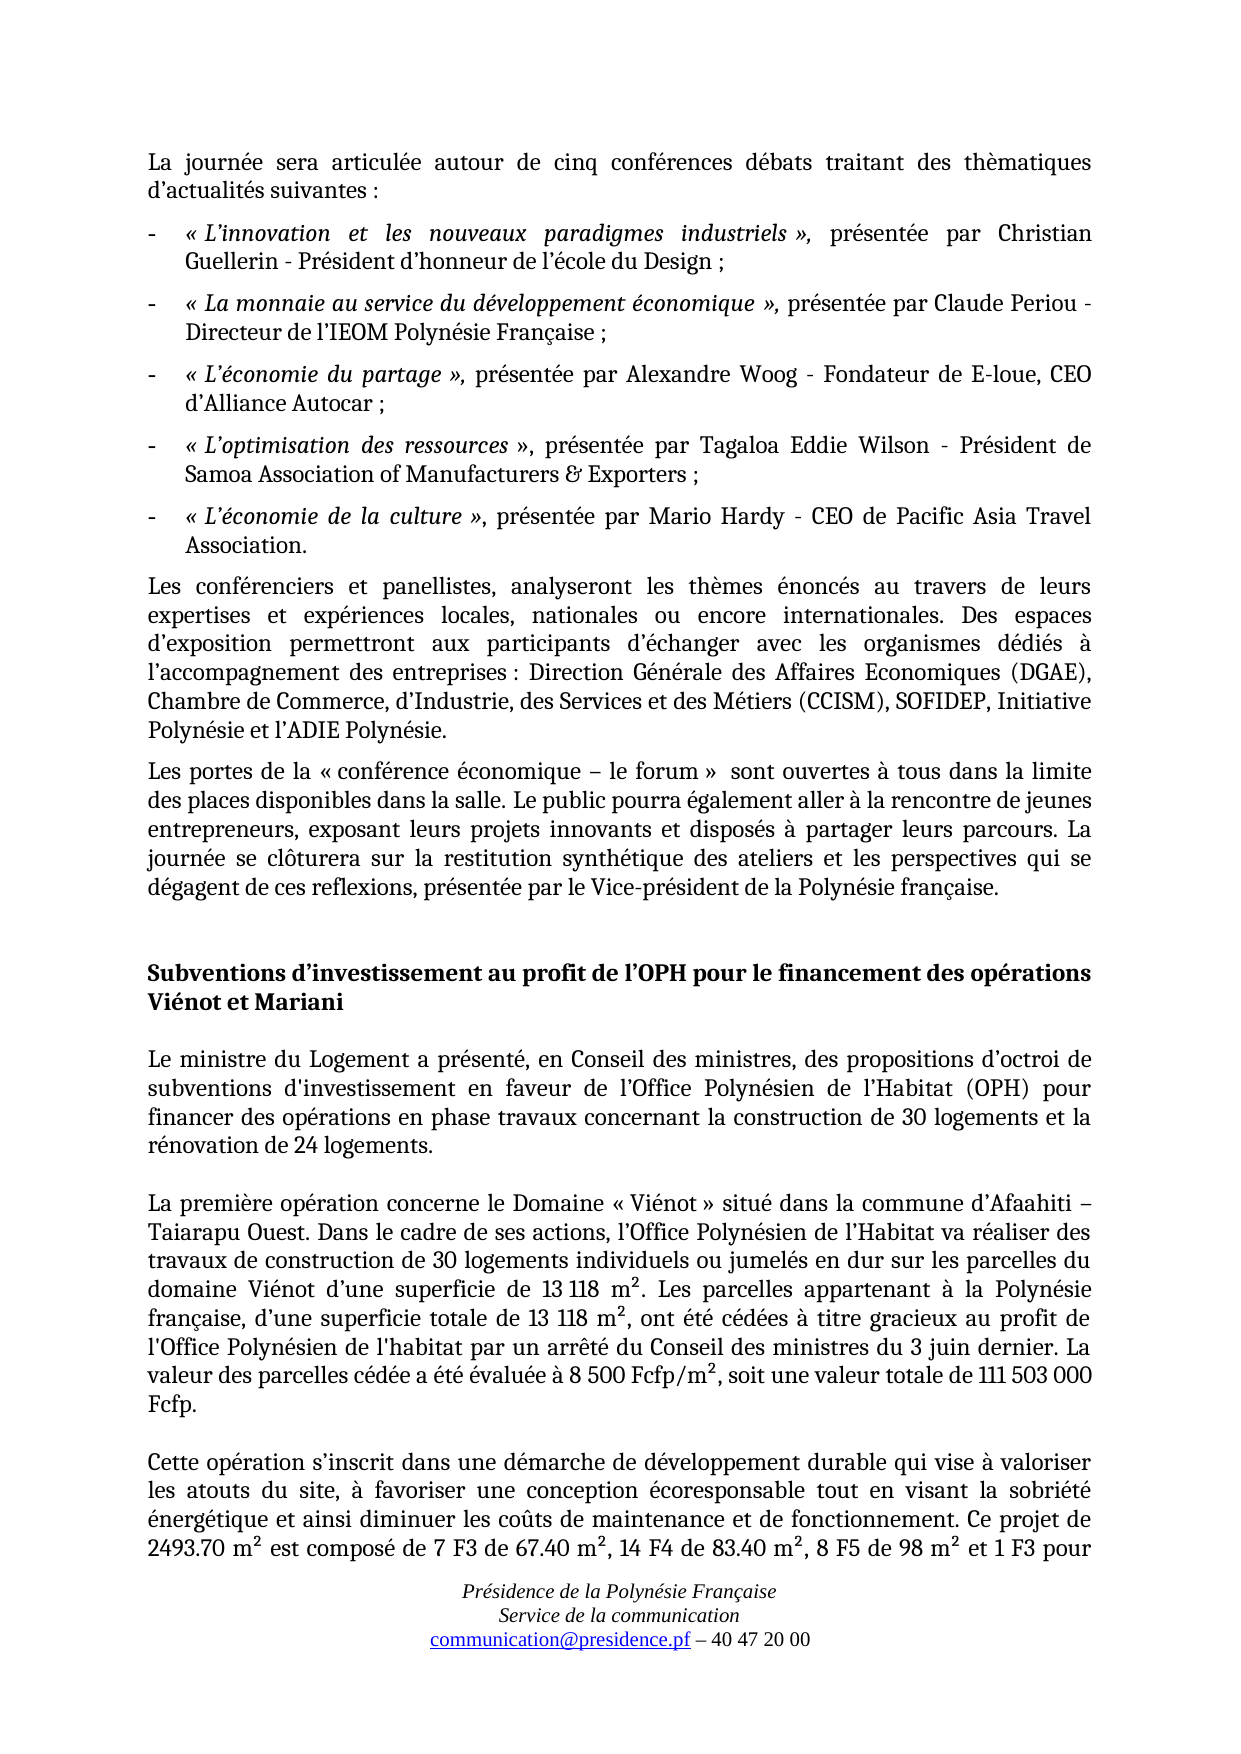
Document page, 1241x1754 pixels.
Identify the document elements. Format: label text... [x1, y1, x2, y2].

list « L’économie du partage », présentée par Alexandre Woog - Fondateur de E-loue, CEO d’Alliance Autocar ; [148, 359, 1093, 418]
text Les portes de la « conférence économique – le forum » sont ouvertes à tous dans la limite des places disponibles dans la salle. Le public pourra également aller à la rencontre de jeunes entrepreneurs, exposant leurs projets innovants et disposés à partager leurs parcours. La journée se clôturera sur la restitution synthétique des ateliers et les perspectives qui se dégagent de ces reflexions, présentée par le Vice-président de la Polynésie française. [148, 757, 1093, 901]
text Subventions d’investissement au profit de l’OPH pour le financement des opérations Viénot et Mariani [148, 959, 1093, 1016]
text La journée sera articulée autour de cinq conférences débats traitant des thèmatiques d’actualités suivantes : [148, 148, 1093, 205]
text Les conférenciers et panellistes, analyseront les thèmes énoncés au travers de leurs expertises et expériences locales, nationales ou encore internationales. Des espaces d’exposition permettront aux participants d’échanger avec les organismes dédiés à l’accompagnement des entreprises : Direction Générale des Affaires Economiques (DGAE), Chambre de Commerce, d’Industrie, des Services et des Métiers (CCISM), SOFIDEP, Initiative Polynésie et l’ADIE Polynésie. [148, 572, 1093, 744]
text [148, 1448, 1093, 1563]
text Le ministre du Logement a présenté, en Conseil des ministres, des propositions d’octroi de subventions d'investissement en faveur de l’Office Polynésien de l’Habitat (OPH) pour financer des opérations en phase travaux concernant la construction de 30 logements et la rénovation de 24 logements. [148, 1045, 1093, 1160]
list « La monnaie au service du développement économique », présentée par Claude Periou - Directeur de l’IEOM Polynésie Française ; [148, 288, 1093, 347]
list « L’économie de la culture », présentée par Mario Hardy - CEO de Pacific Asia Travel Association. [148, 501, 1093, 559]
text La première opération concerne le Domaine « Viénot » situé dans la commune d’Afaahiti – Taiarapu Ouest. Dans le cadre de ses actions, l’Office Polynésien de l’Habitat va réaliser des travaux de construction de 30 logements individuels ou jumelés en dur sur les parcelles du domaine Viénot d’une superficie de 13 118 m². Les parcelles appartenant à la Polynésie française, d’une superficie totale de 13 118 m², ont été cédées à titre gracieux au profit de l'Office Polynésien de l'habitat par un arrêté du Conseil des ministres du 3 juin dernier. La valeur des parcelles cédée a été évaluée à 8 500 Fcfp/m², soit une valeur totale de 111 503 000 Fcfp. [148, 1189, 1093, 1419]
list « L’innovation et les nouveaux paradigmes industriels », présentée par Christian Guellerin - Président d’honneur de l’école du Design ; [148, 218, 1093, 276]
list « L’optimisation des ressources », présentée par Tagaloa Eddie Wilson - Président de Samoa Association of Manufacturers & Exporters ; [148, 430, 1093, 488]
